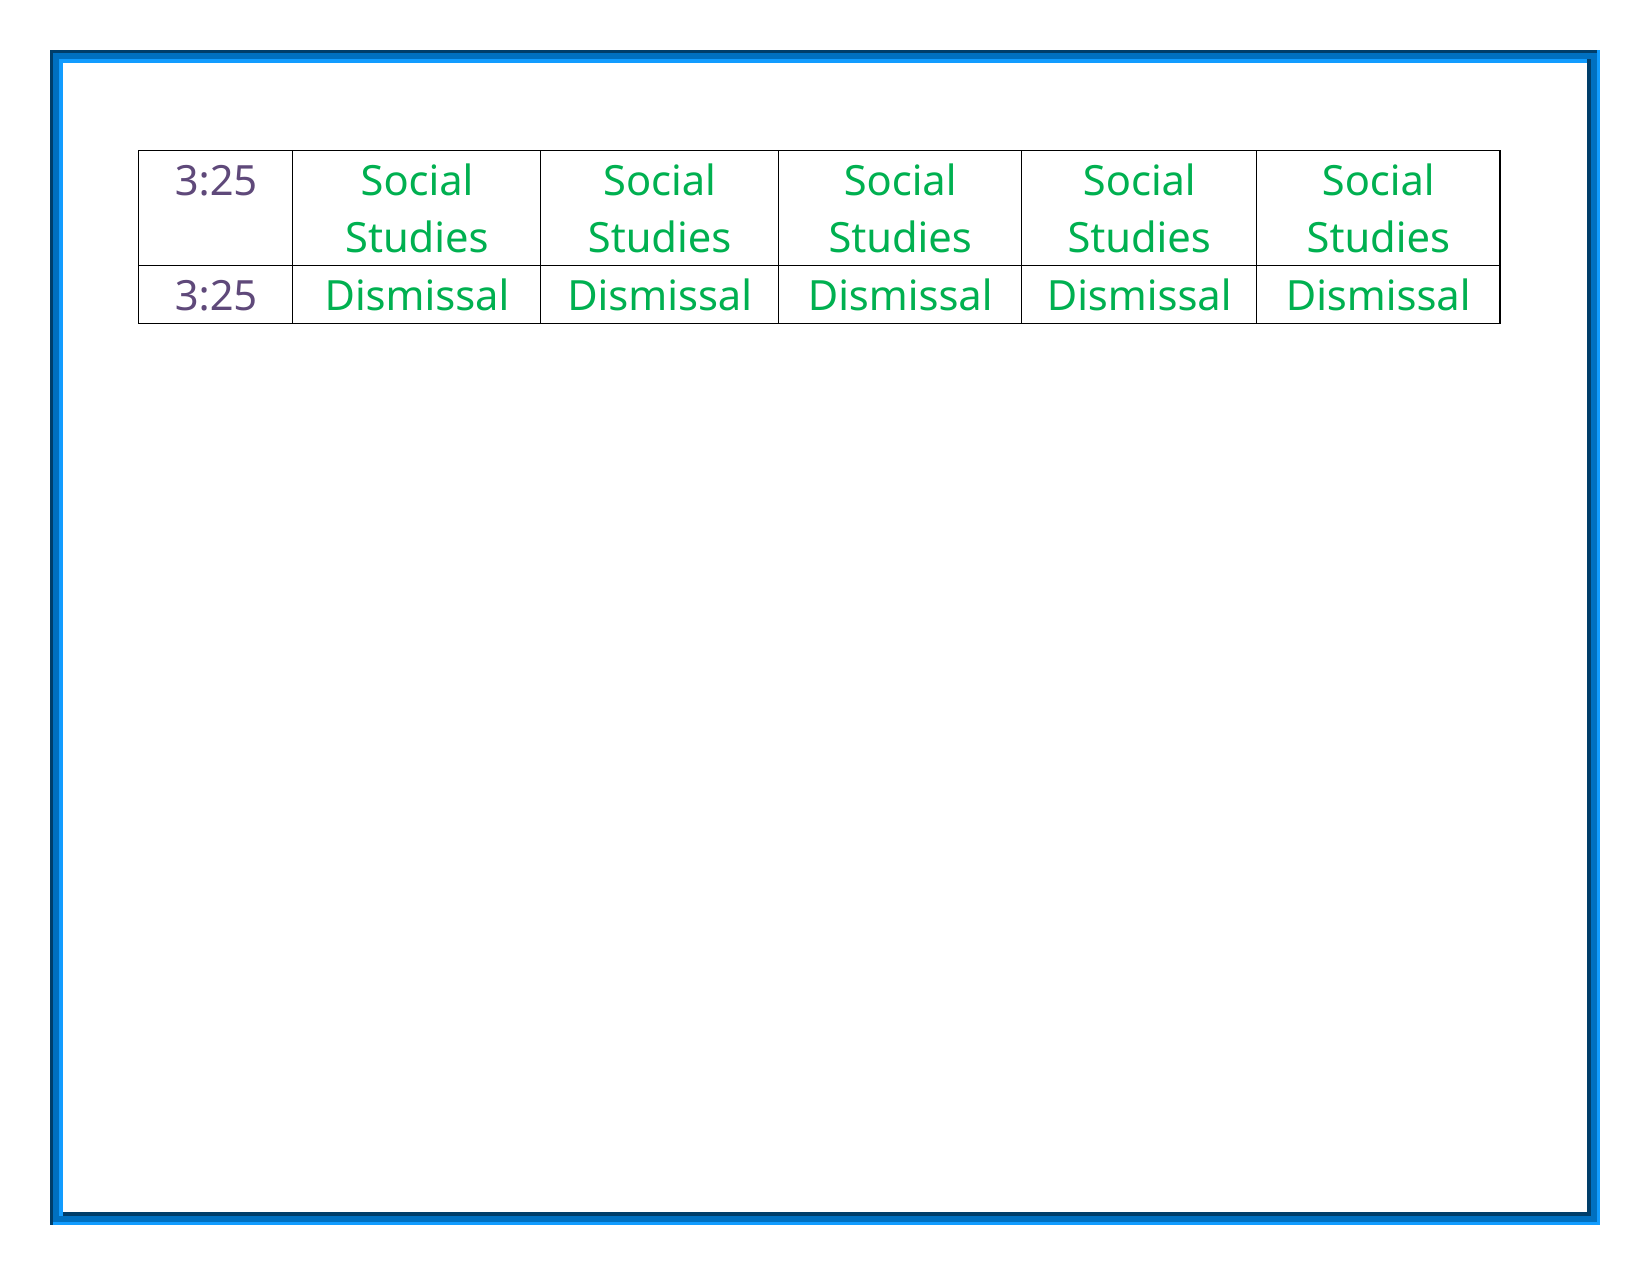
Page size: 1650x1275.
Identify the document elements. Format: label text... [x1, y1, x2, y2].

table_cell Dismissal [541, 266, 778, 322]
table_cell Dismissal [779, 266, 1021, 322]
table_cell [541, 151, 778, 264]
table_cell 2:20-3:25 [139, 151, 292, 264]
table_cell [293, 151, 540, 264]
table_cell Dismissal [293, 266, 540, 322]
table_cell Dismissal [1022, 266, 1256, 322]
table_cell Dismissal [1257, 266, 1499, 322]
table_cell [1257, 151, 1499, 264]
table_cell 3:25 [139, 266, 292, 322]
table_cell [1022, 151, 1256, 264]
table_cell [779, 151, 1021, 264]
